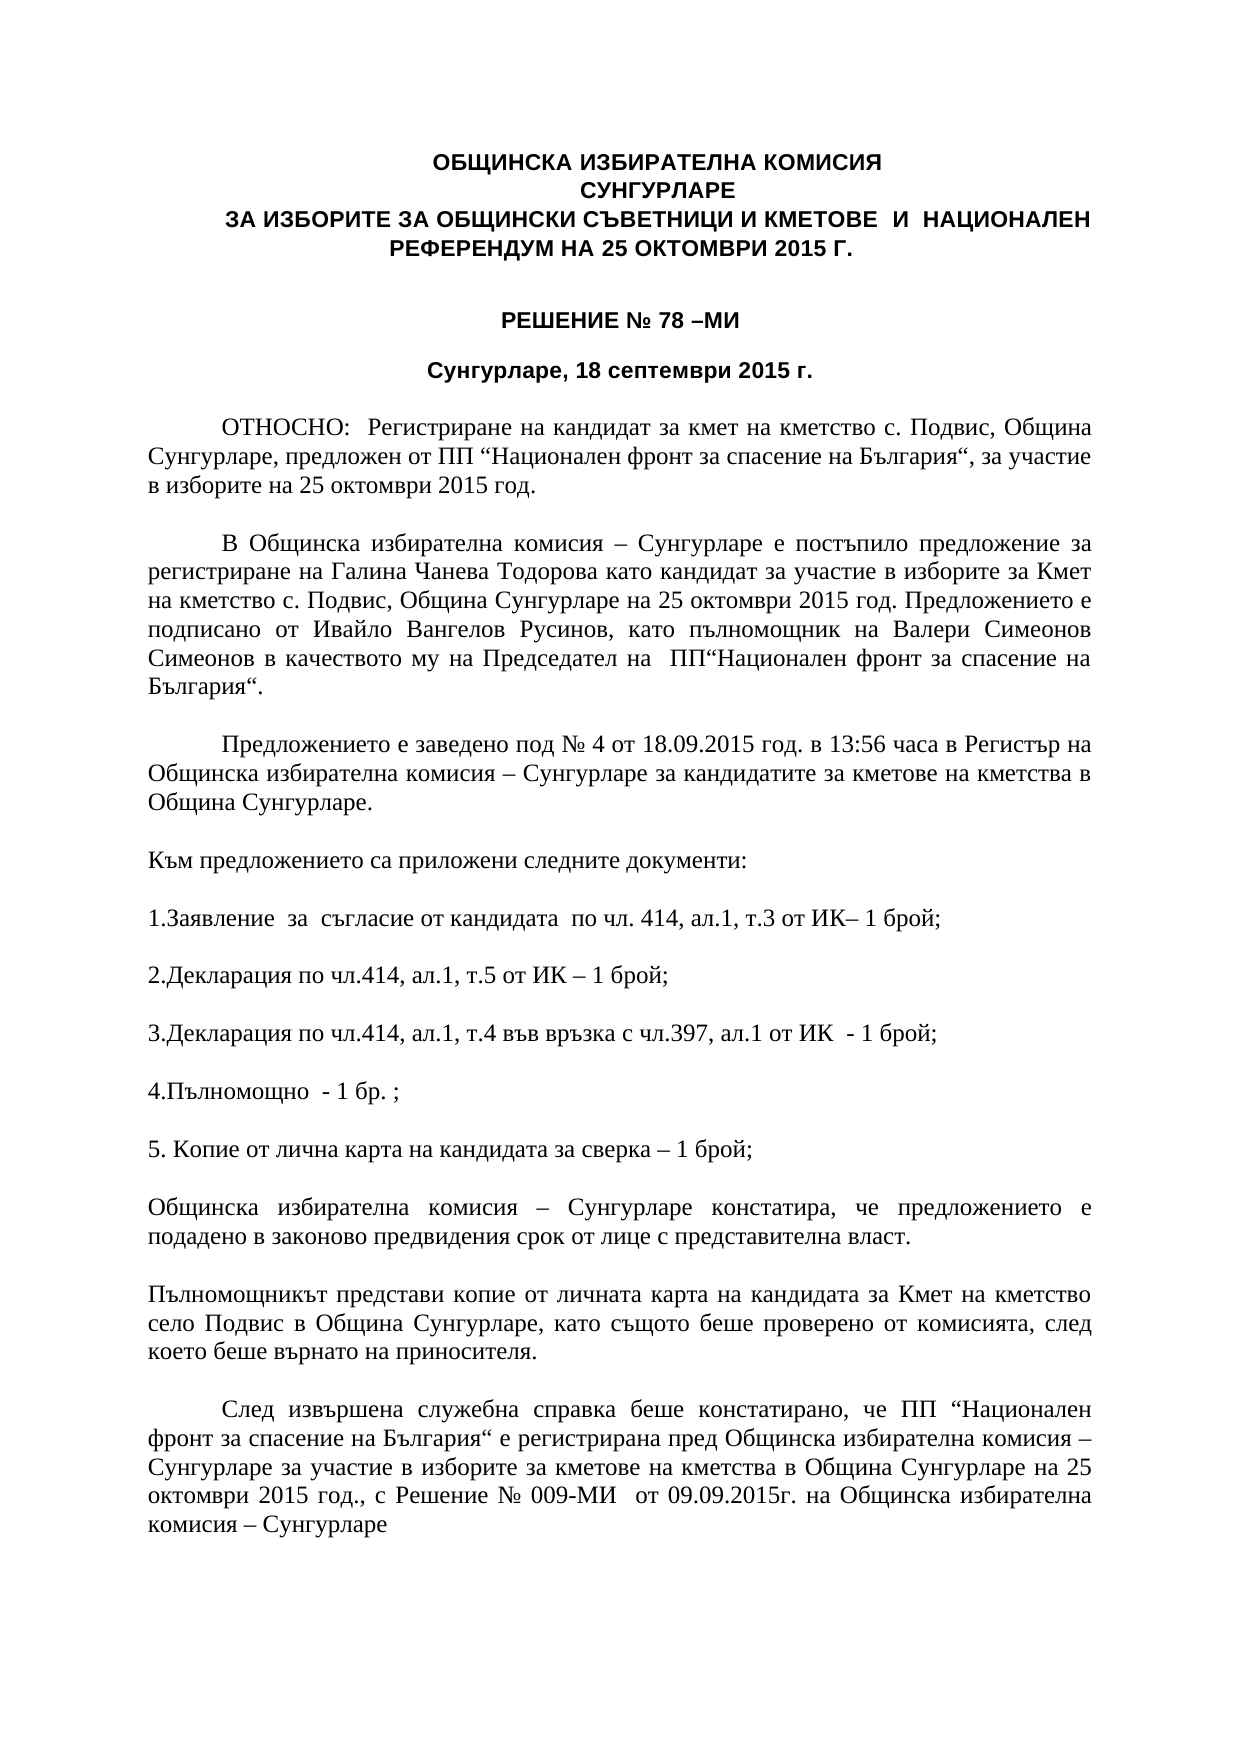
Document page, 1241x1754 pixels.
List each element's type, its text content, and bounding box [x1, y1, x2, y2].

text ЗА ИЗБОРИТЕ ЗА ОБЩИНСКИ СЪВЕТНИЦИ И КМЕТОВE И НАЦИОНАЛЕН РЕФЕРЕНДУМ НА 25 ОКТОМВРИ 2015 Г. [150, 205, 1093, 262]
text ОТНОСНО: Регистриране на кандидат за кмет на кметство с. Подвис, Община Сунгурларе, предложен от ПП “Национален фронт за спасение на България“, за участие в изборите на 25 октомври 2015 год. [148, 412, 1093, 498]
text 1.Заявление за съгласие от кандидата по чл. 414, ал.1, т.3 от ИК– 1 брой; [148, 903, 1093, 931]
text Общинска избирателна комисия – Сунгурларе констатира, че предложението е подадено в законово предвидения срок от лице с представителна власт. [148, 1192, 1093, 1250]
text 3.Декларация по чл.414, ал.1, т.4 във връзка с чл.397, ал.1 от ИК - 1 брой; [148, 1018, 1093, 1047]
text ОБЩИНСКА ИЗБИРАТЕЛНА КОМИСИЯ [150, 148, 1093, 176]
text РЕШЕНИЕ № 78 –МИ [148, 311, 1093, 333]
text Предложението е заведено под № 4 от 18.09.2015 год. в 13:56 часа в Регистър на Общинска избирателна комисия – Сунгурларе за кандидатите за кметове на кметства в Община Сунгурларе. [148, 729, 1093, 816]
text Към предложението са приложени следните документи: [148, 845, 1093, 873]
text Сунгурларе, 18 септември 2015 г. [148, 361, 1093, 383]
text Пълномощникът представи копие от личната карта на кандидата за Кмет на кметство село Подвис в Община Сунгурларе, като същото беше проверено от комисията, след което беше върнато на приносителя. [148, 1279, 1093, 1365]
text След извършена служебна справка беше констатирано, че ПП “Национален фронт за спасение на България“ е регистрирана пред Общинска избирателна комисия – Сунгурларе за участие в изборите за кметове на кметства в Община Сунгурларе на 25 октомври 2015 год., с Решение № 009-МИ от 09.09.2015г. на Общинска избирателна комисия – Сунгурларе [148, 1394, 1093, 1538]
text 4.Пълномощно - 1 бр. ; [148, 1076, 1093, 1105]
text СУНГУРЛАРЕ [150, 176, 1093, 205]
text 5. Копие от лична карта на кандидата за сверка – 1 брой; [148, 1134, 1093, 1163]
text 2.Декларация по чл.414, ал.1, т.5 от ИК – 1 брой; [148, 961, 1093, 989]
text В Общинска избирателна комисия – Сунгурларе е постъпило предложение за регистриране на Галина Чанева Тодорова като кандидат за участие в изборите за Кмет на кметство с. Подвис, Община Сунгурларе на 25 октомври 2015 год. Предложението е подписано от Ивайло Вангелов Русинов, като пълномощник на Валери Симеонов Симеонов в качеството му на Председател на ПП“Национален фронт за спасение на България“. [148, 528, 1093, 700]
